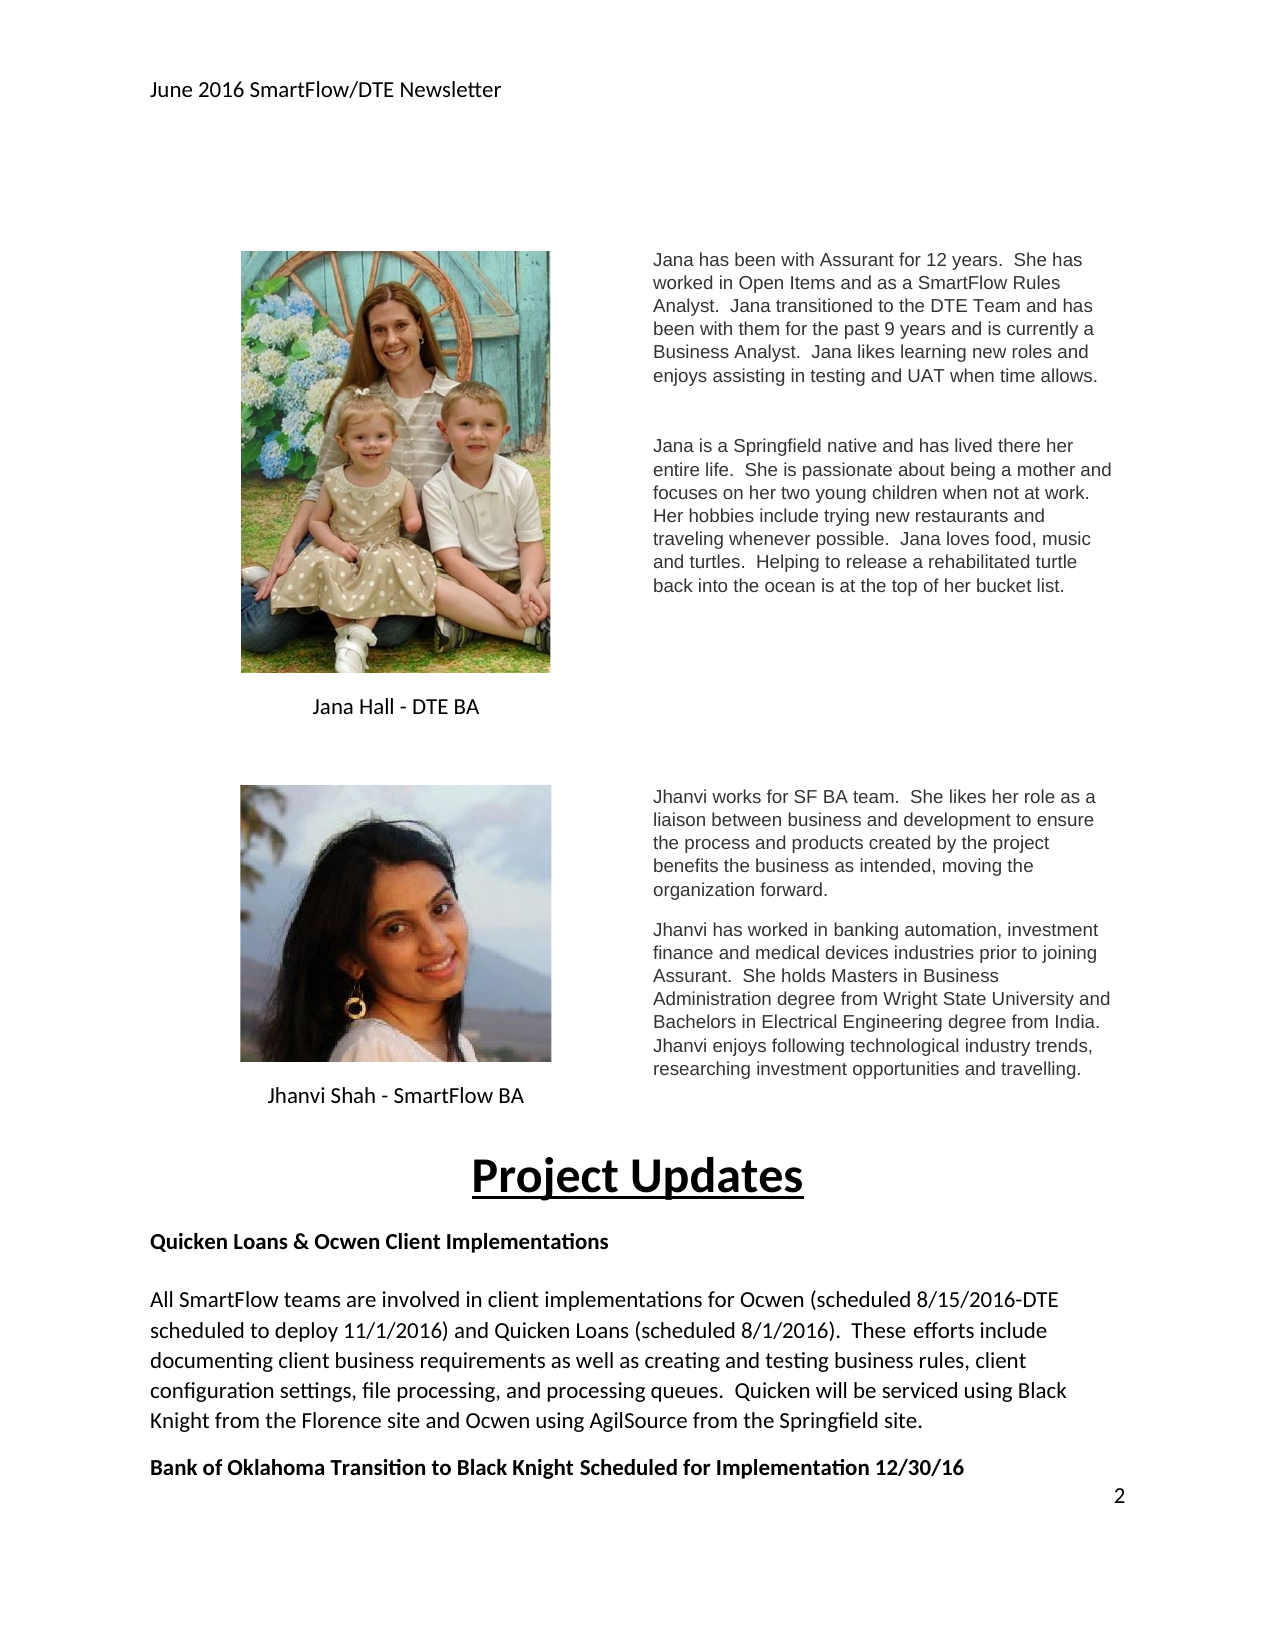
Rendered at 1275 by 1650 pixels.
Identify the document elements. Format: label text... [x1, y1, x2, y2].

table_cell Jana has been with Assurant for 12 years. She has worked in Open Items and as a SmartFlow Rules Analyst. Jana transitioned to the DTE Team and has been with them for the past 9 years and is currently a Business Analyst. Jana likes learning new roles and enjoys assisting in testing and UAT when time allows. Jana is a Springfield native and has lived there her entire life. She is passionate about being a mother and focuses on her two young children when not at work. Her hobbies include trying new restaurants and traveling whenever possible. Jana loves food, music and turtles. Helping to release a rehabilitated turtle back into the ocean is at the top of her bucket list. [642, 169, 1125, 786]
text Quicken Loans & Ocwen Client Implementations [150, 1227, 1125, 1255]
text Bank of Oklahoma Transition to Black Knight Scheduled for Implementation 12/30/16 [150, 1453, 1125, 1481]
table_cell Jhanvi Shah - SmartFlow BA [150, 786, 642, 1144]
text All SmartFlow teams are involved in client implementations for Ocwen (scheduled 8/15/2016-DTE scheduled to deploy 11/1/2016) and Quicken Loans (scheduled 8/1/2016). These efforts include documenting client business requirements as well as creating and testing business rules, client configuration settings, file processing, and processing queues. Quicken will be serviced using Black Knight from the Florence site and Ocwen using AgilSource from the Springfield site. [150, 1286, 1125, 1434]
table_cell Jhanvi works for SF BA team. She likes her role as a liaison between business and development to ensure the process and products created by the project benefits the business as intended, moving the organization forward. Jhanvi has worked in banking automation, investment finance and medical devices industries prior to joining Assurant. She holds Masters in Business Administration degree from Wright State University and Bachelors in Electrical Engineering degree from India. Jhanvi enjoys following technological industry trends, researching investment opportunities and travelling. [642, 786, 1125, 1144]
picture [240, 785, 552, 1062]
picture [241, 251, 551, 673]
text Project Updates [150, 1144, 1125, 1205]
table_cell Jana Hall - DTE BA [150, 169, 642, 786]
